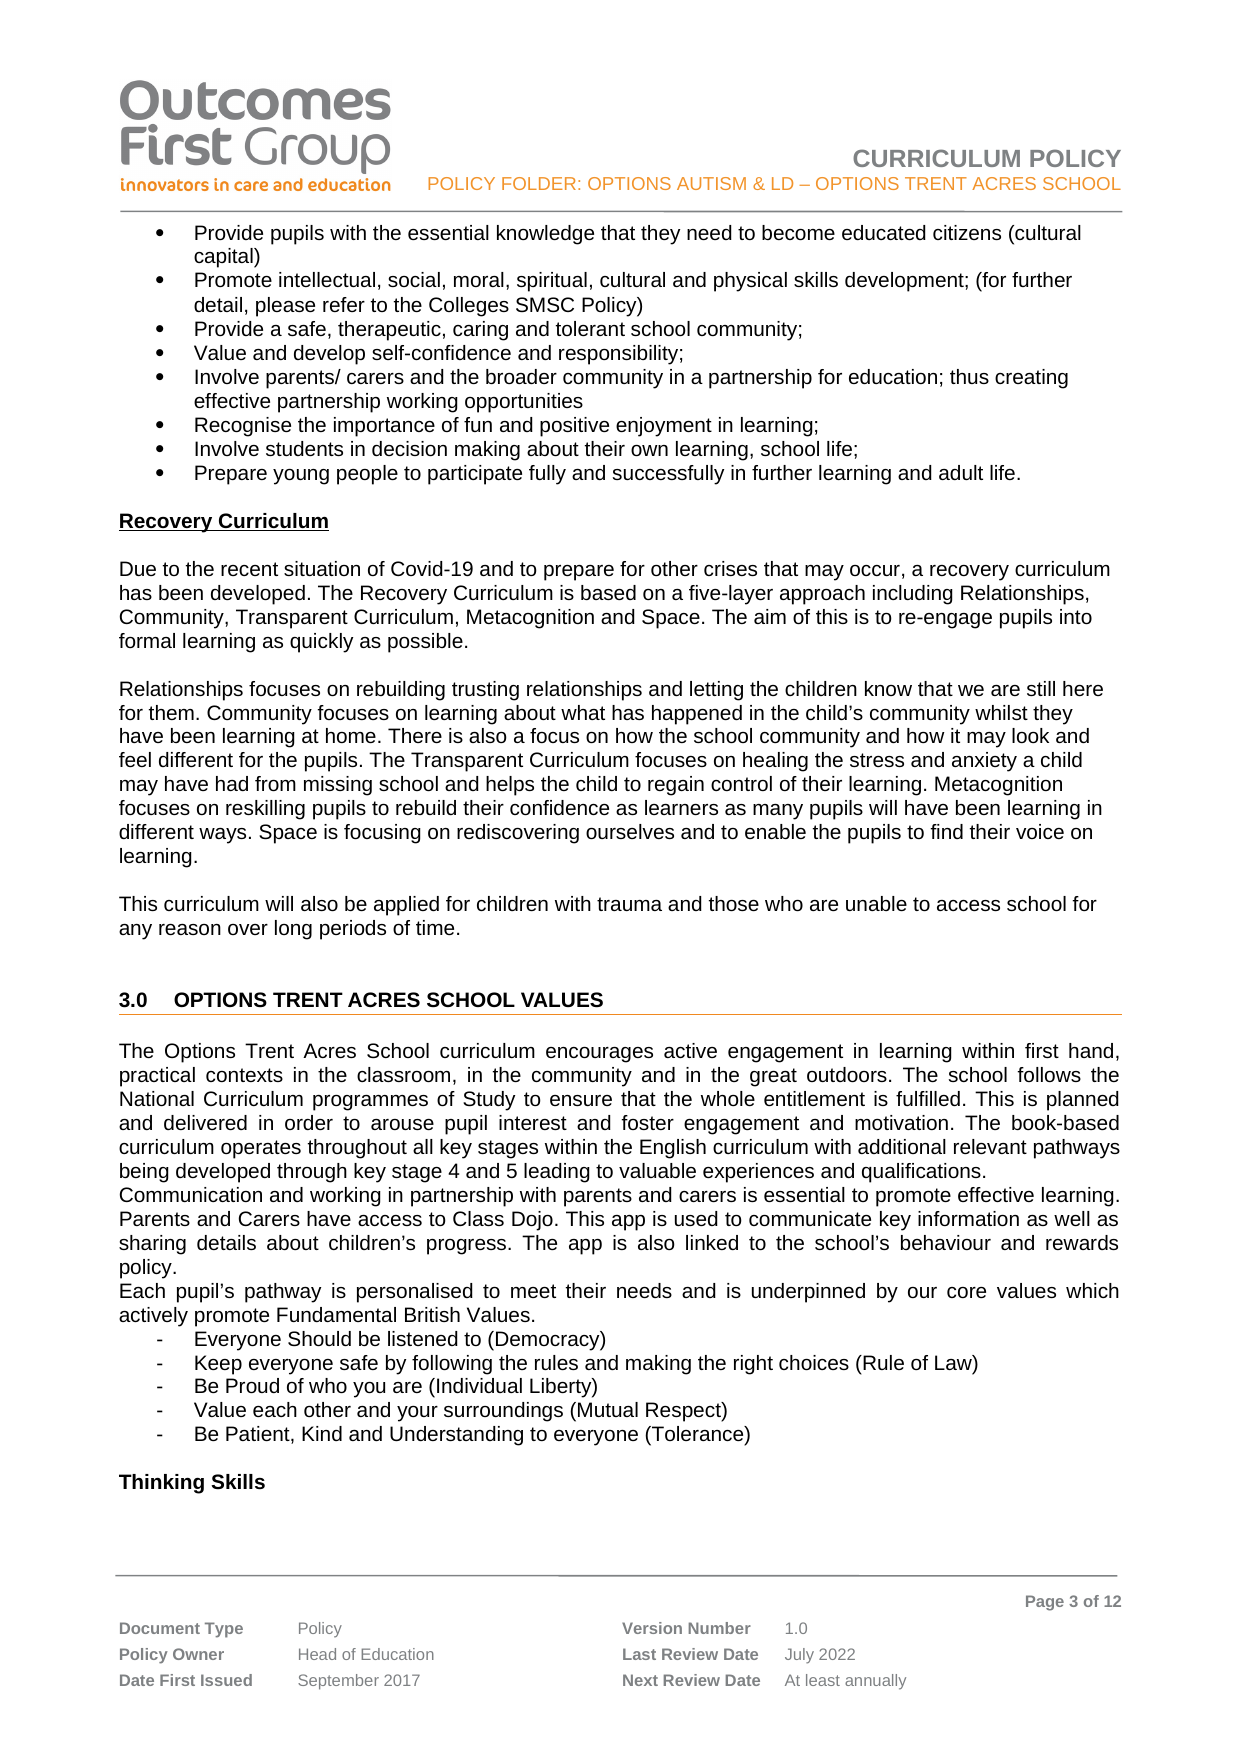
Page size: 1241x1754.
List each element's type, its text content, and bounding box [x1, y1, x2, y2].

list Value and develop self-confidence and responsibility; [156, 340, 1122, 364]
text Relationships focuses on rebuilding trusting relationships and letting the children know that we are still here for them. Community focuses on learning about what has happened in the child’s community whilst they have been learning at home. There is also a focus on how the school community and how it may look and feel different for the pupils. The Transparent Curriculum focuses on healing the stress and anxiety a child may have had from missing school and helps the child to regain control of their learning. Metacognition focuses on reskilling pupils to rebuild their confidence as learners as many pupils will have been learning in different ways. Space is focusing on rediscovering ourselves and to enable the pupils to find their voice on learning. [118, 676, 1122, 868]
text The Options Trent Acres School curriculum encourages active engagement in learning within first hand, practical contexts in the classroom, in the community and in the great outdoors. The school follows the National Curriculum programmes of Study to ensure that the whole entitlement is fulfilled. This is planned and delivered in order to arouse pupil interest and foster engagement and motivation. The book-based curriculum operates throughout all key stages within the English curriculum with additional relevant pathways being developed through key stage 4 and 5 leading to valuable experiences and qualifications. [118, 1015, 1122, 1183]
list Be Proud of who you are (Individual Liberty) [156, 1374, 1122, 1398]
list Provide pupils with the essential knowledge that they need to become educated citizens (cultural capital) [156, 220, 1122, 268]
list Prepare young people to participate fully and successfully in further learning and adult life. [156, 461, 1122, 485]
text Recovery Curriculum [118, 509, 1122, 533]
list Everyone Should be listened to (Democracy) [156, 1326, 1122, 1350]
subtitle OPTIONS TRENT ACRES SCHOOL VALUES [118, 988, 1122, 1015]
text Communication and working in partnership with parents and carers is essential to promote effective learning. Parents and Carers have access to Class Dojo. This app is used to communicate key information as well as sharing details about children’s progress. The app is also linked to the school’s behaviour and rewards policy. [118, 1183, 1122, 1278]
text Due to the recent situation of Covid-19 and to prepare for other crises that may occur, a recovery curriculum has been developed. The Recovery Curriculum is based on a five-layer approach including Relationships, Community, Transparent Curriculum, Metacognition and Space. The aim of this is to re-engage pupils into formal learning as quickly as possible. [118, 557, 1122, 652]
list Involve parents/ carers and the broader community in a partnership for education; thus creating effective partnership working opportunities [156, 364, 1122, 412]
list Be Patient, Kind and Understanding to everyone (Tolerance) [156, 1422, 1122, 1446]
picture [118, 79, 392, 193]
text Thinking Skills [118, 1470, 1122, 1494]
list Value each other and your surroundings (Mutual Respect) [156, 1398, 1122, 1422]
list Provide a safe, therapeutic, caring and tolerant school community; [156, 316, 1122, 340]
list Promote intellectual, social, moral, spiritual, cultural and physical skills development; (for further detail, please refer to the Colleges SMSC Policy) [156, 268, 1122, 316]
text This curriculum will also be applied for children with trauma and those who are unable to access school for any reason over long periods of time. [118, 892, 1122, 940]
list Recognise the importance of fun and positive enjoyment in learning; [156, 412, 1122, 437]
list Keep everyone safe by following the rules and making the right choices (Rule of Law) [156, 1350, 1122, 1374]
list Involve students in decision making about their own learning, school life; [156, 437, 1122, 461]
text Each pupil’s pathway is personalised to meet their needs and is underpinned by our core values which actively promote Fundamental British Values. [118, 1278, 1122, 1326]
